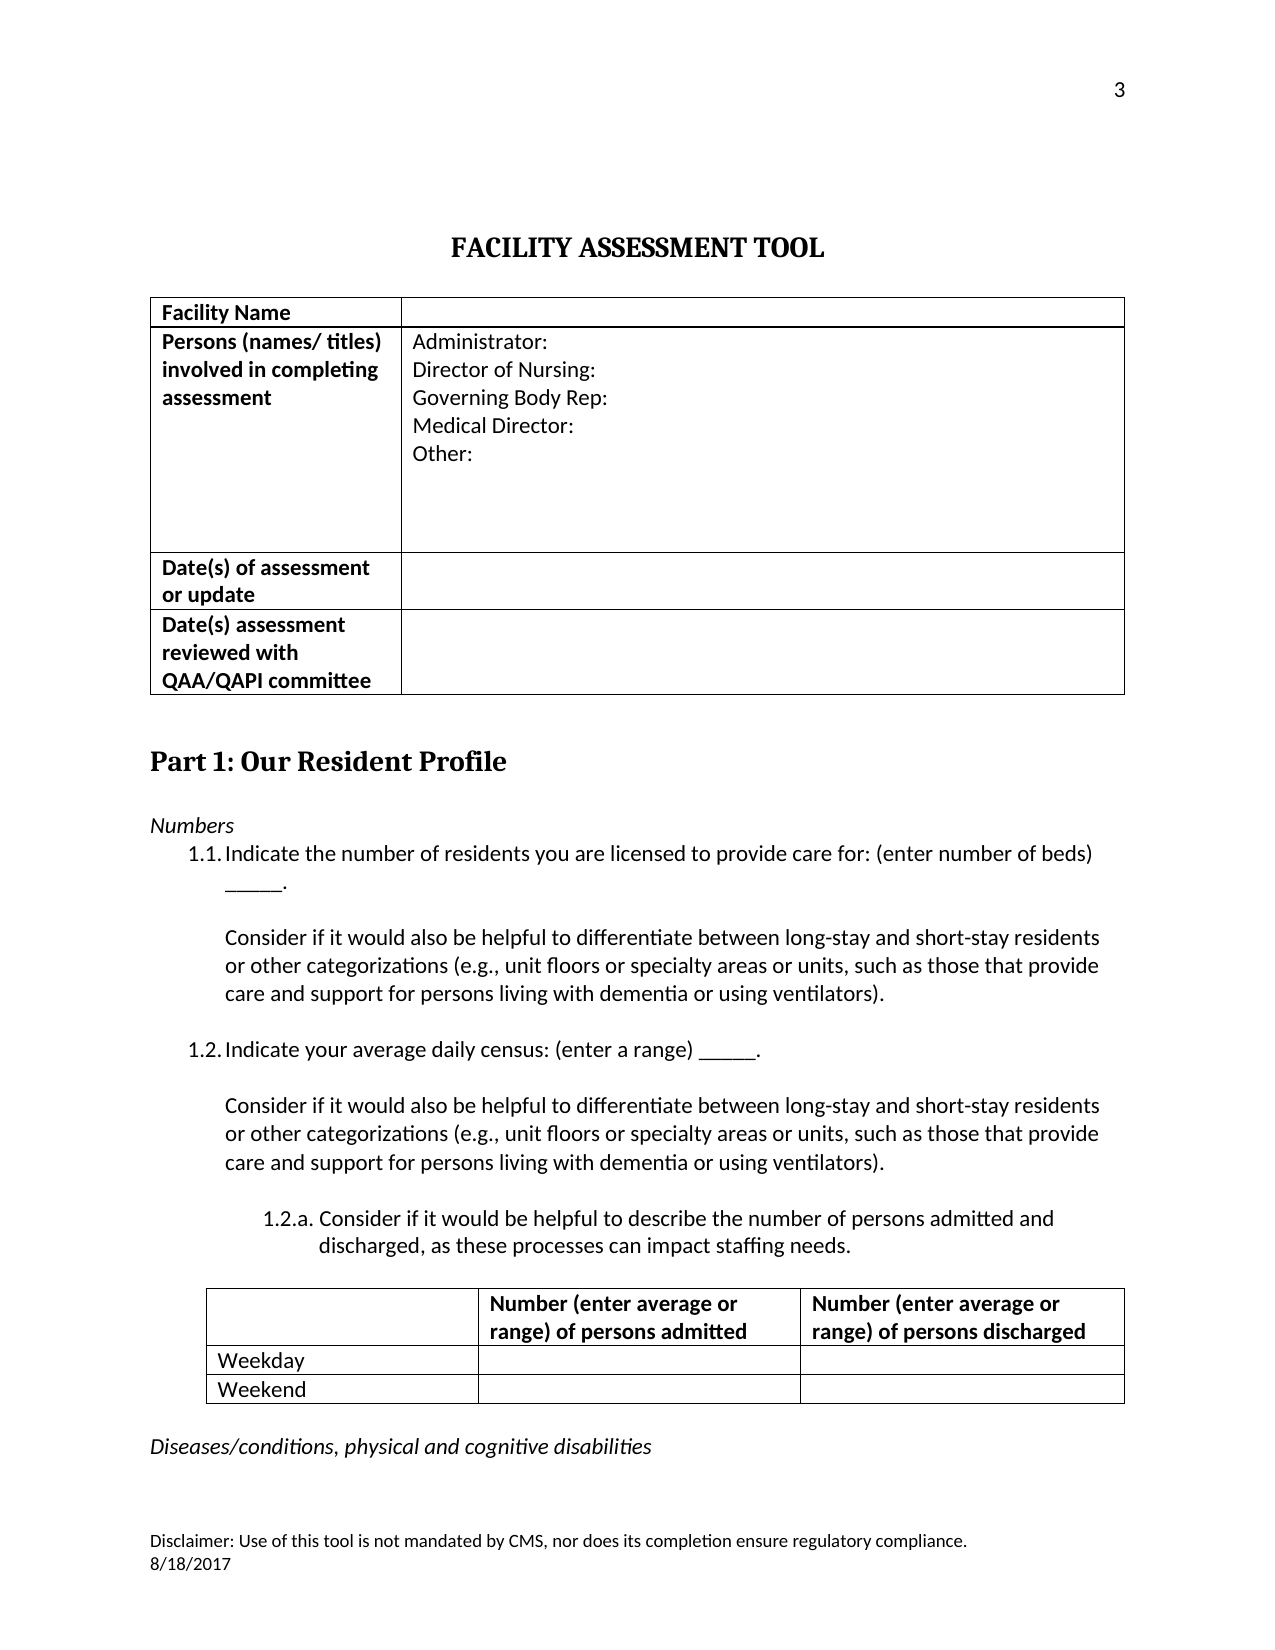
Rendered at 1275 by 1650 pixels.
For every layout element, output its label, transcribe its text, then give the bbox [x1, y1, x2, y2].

text Consider if it would also be helpful to differentiate between long-stay and short-stay residents or other categorizations (e.g., unit floors or specialty areas or units, such as those that provide care and support for persons living with dementia or using ventilators). [225, 923, 1125, 1007]
table_cell Administrator: Director of Nursing: Governing Body Rep: Medical Director: Other: [402, 328, 1124, 552]
table_cell [801, 1375, 1124, 1403]
list Indicate your average daily census: (enter a range) _____. [187, 1036, 1125, 1063]
table_header [207, 1289, 478, 1345]
subtitle FACILITY ASSESSMENT TOOL [150, 231, 1125, 264]
table_cell Date(s) of assessment or update [151, 553, 401, 609]
text 1.2.a. Consider if it would be helpful to describe the number of persons admitted and discharged, as these processes can impact staffing needs. [262, 1204, 1125, 1260]
table_cell Weekday [207, 1346, 478, 1374]
table_header Number (enter average or range) of persons admitted [479, 1289, 800, 1345]
list Indicate the number of residents you are licensed to provide care for: (enter number of beds) _____. [187, 839, 1125, 895]
table_header Number (enter average or range) of persons discharged [801, 1289, 1124, 1345]
table_cell [402, 610, 1124, 694]
table_header [402, 298, 1124, 326]
text Numbers [150, 811, 1125, 839]
text Consider if it would also be helpful to differentiate between long-stay and short-stay residents or other categorizations (e.g., unit floors or specialty areas or units, such as those that provide care and support for persons living with dementia or using ventilators). [225, 1092, 1125, 1176]
table_cell Date(s) assessment reviewed with QAA/QAPI committee [151, 610, 401, 694]
table_cell [402, 553, 1124, 609]
table_cell Weekend [207, 1375, 478, 1403]
subtitle Part 1: Our Resident Profile [150, 745, 1125, 778]
text Diseases/conditions, physical and cognitive disabilities [150, 1432, 1125, 1460]
table_header Facility Name [151, 298, 401, 326]
table_cell [479, 1346, 800, 1374]
table_cell [479, 1375, 800, 1403]
table_cell Persons (names/ titles) involved in completing assessment [151, 328, 401, 552]
table_cell [801, 1346, 1124, 1374]
